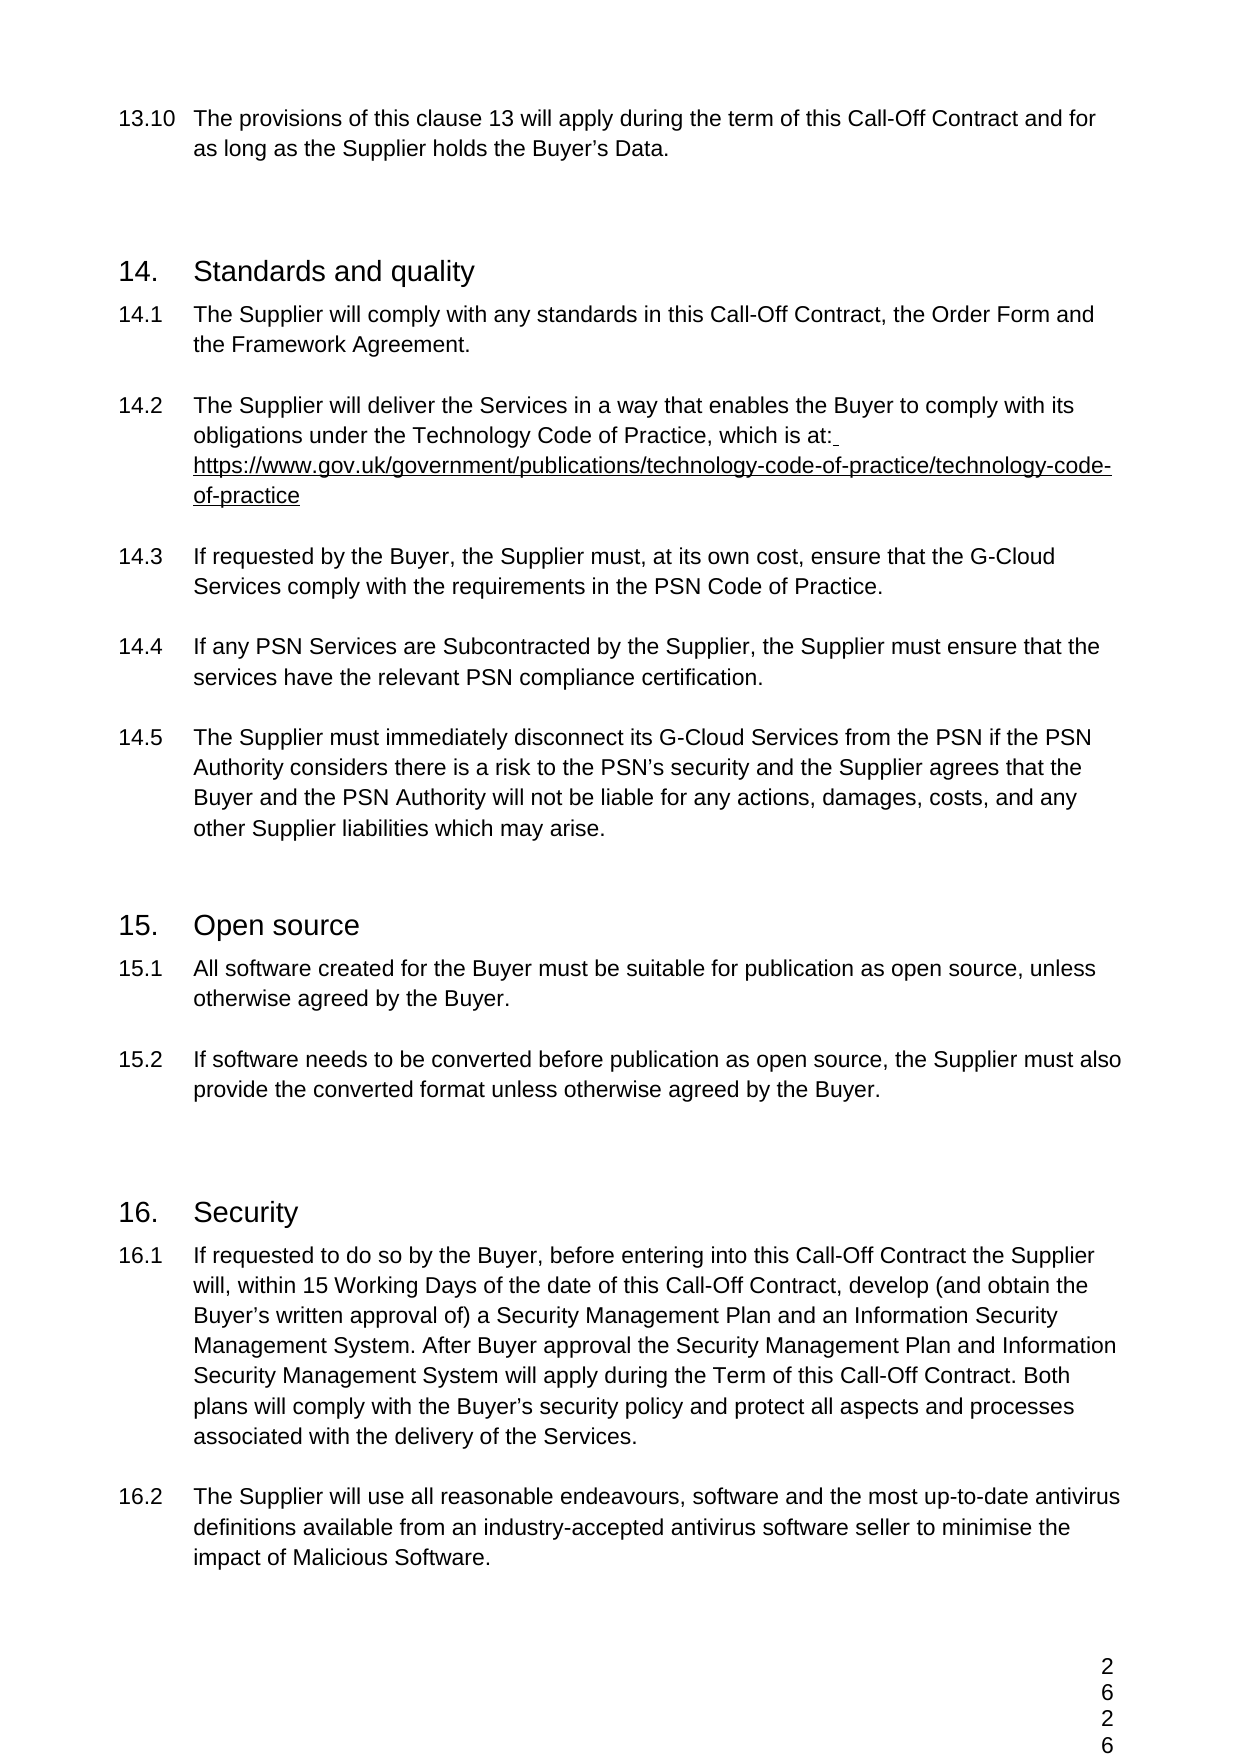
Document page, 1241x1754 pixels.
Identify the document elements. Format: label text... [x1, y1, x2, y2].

text 14.5 The Supplier must immediately disconnect its G-Cloud Services from the PSN if the PSN Authority considers there is a risk to the PSN’s security and the Supplier agrees that the Buyer and the PSN Authority will not be liable for any actions, damages, costs, and any other Supplier liabilities which may arise. [118, 724, 1122, 841]
subtitle 15. Open source [118, 908, 1122, 942]
subtitle 14. Standards and quality [118, 254, 1122, 288]
text https://www.gov.uk/government/publications/technology-code-of-practice/technology-code-of-practice [193, 452, 1122, 509]
text 14.3 If requested by the Buyer, the Supplier must, at its own cost, ensure that the G-Cloud Services comply with the requirements in the PSN Code of Practice. [118, 543, 1122, 599]
text 16.2 The Supplier will use all reasonable endeavours, software and the most up-to-date antivirus definitions available from an industry-accepted antivirus software seller to minimise the impact of Malicious Software. [118, 1483, 1122, 1570]
text 14.4 If any PSN Services are Subcontracted by the Supplier, the Supplier must ensure that the services have the relevant PSN compliance certification. [118, 633, 1122, 690]
text 15.1 All software created for the Buyer must be suitable for publication as open source, unless otherwise agreed by the Buyer. [118, 955, 1122, 1012]
text 13.10 The provisions of this clause 13 will apply during the term of this Call-Off Contract and for as long as the Supplier holds the Buyer’s Data. [118, 105, 1122, 162]
subtitle 16. Security [118, 1195, 1122, 1228]
text 16.1 If requested to do so by the Buyer, before entering into this Call-Off Contract the Supplier will, within 15 Working Days of the date of this Call-Off Contract, develop (and obtain the Buyer’s written approval of) a Security Management Plan and an Information Security Management System. After Buyer approval the Security Management Plan and Information Security Management System will apply during the Term of this Call-Off Contract. Both plans will comply with the Buyer’s security policy and protect all aspects and processes associated with the delivery of the Services. [118, 1242, 1122, 1449]
text 15.2 If software needs to be converted before publication as open source, the Supplier must also provide the converted format unless otherwise agreed by the Buyer. [118, 1046, 1122, 1102]
text 14.1 The Supplier will comply with any standards in this Call-Off Contract, the Order Form and the Framework Agreement. [118, 301, 1122, 358]
text 14.2 The Supplier will deliver the Services in a way that enables the Buyer to comply with its obligations under the Technology Code of Practice, which is at: [118, 392, 1122, 448]
